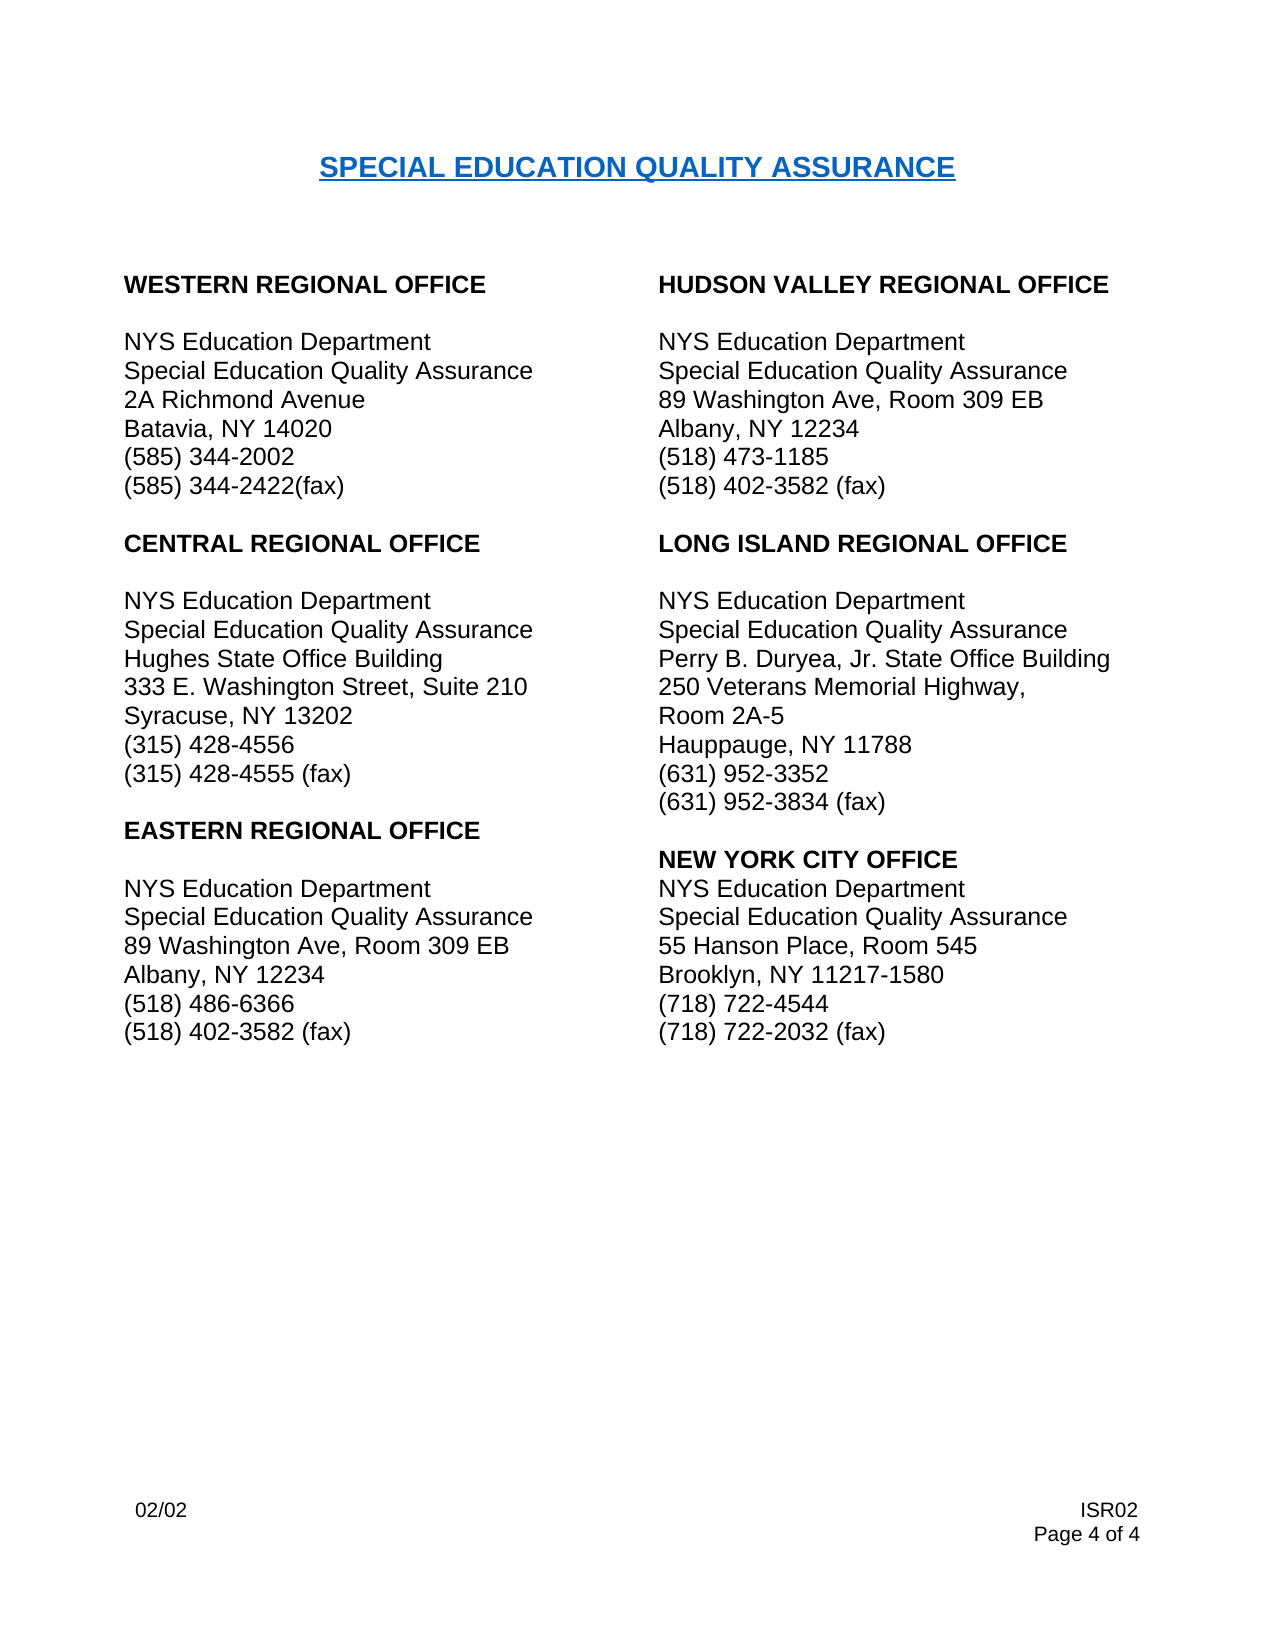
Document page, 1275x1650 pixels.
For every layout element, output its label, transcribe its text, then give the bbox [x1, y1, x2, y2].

table_header WESTERN REGIONAL OFFICE NYS Education Department Special Education Quality Assurance 2A Richmond Avenue Batavia, NY 14020 (585) 344-2002 (585) 344-2422(fax) CENTRAL REGIONAL OFFICE NYS Education Department Special Education Quality Assurance Hughes State Office Building 333 E. Washington Street, Suite 210 Syracuse, NY 13202 (315) 428-4556 (315) 428-4555 (fax) EASTERN REGIONAL OFFICE NYS Education Department Special Education Quality Assurance 89 Washington Ave, Room 309 EB Albany, NY 12234 (518) 486-6366 (518) 402-3582 (fax) [113, 270, 647, 1046]
table_header HUDSON VALLEY REGIONAL OFFICE NYS Education Department Special Education Quality Assurance 89 Washington Ave, Room 309 EB Albany, NY 12234 (518) 473-1185 (518) 402-3582 (fax) LONG ISLAND REGIONAL OFFICE NYS Education Department Special Education Quality Assurance Perry B. Duryea, Jr. State Office Building 250 Veterans Memorial Highway, Room 2A-5 Hauppauge, NY 11788 (631) 952-3352 (631) 952-3834 (fax) NEW YORK CITY OFFICE NYS Education Department Special Education Quality Assurance 55 Hanson Place, Room 545 Brooklyn, NY 11217-1580 (718) 722-4544 (718) 722-2032 (fax) [647, 270, 1162, 1046]
text SPECIAL EDUCATION QUALITY ASSURANCE [135, 150, 1140, 183]
